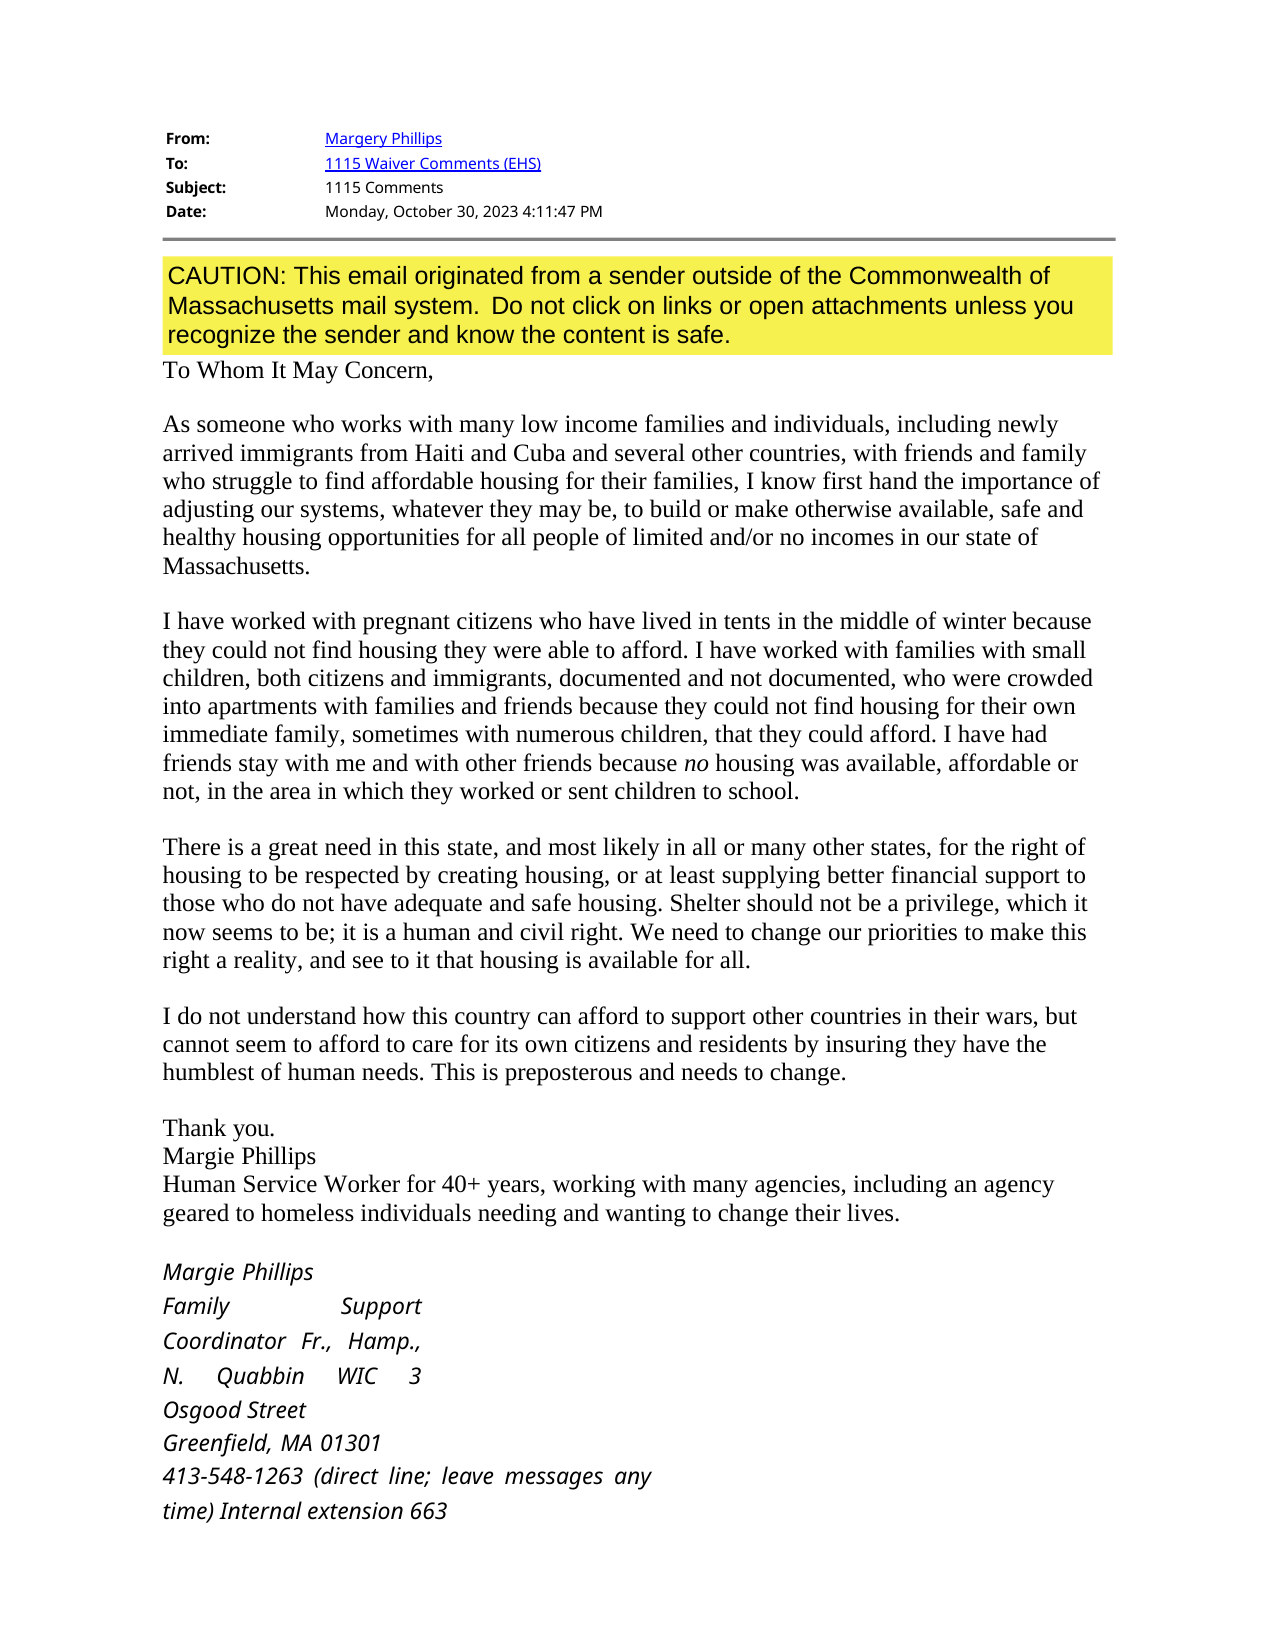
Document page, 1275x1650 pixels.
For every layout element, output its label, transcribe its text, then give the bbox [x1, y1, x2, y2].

text I have worked with pregnant citizens who have lived in tents in the middle of winter because they could not find housing they were able to afford. I have worked with families with small children, both citizens and immigrants, documented and not documented, who were crowded into apartments with families and friends because they could not find housing for their own immediate family, sometimes with numerous children, that they could afford. I have had friends stay with me and with other friends because no housing was available, affordable or not, in the area in which they worked or sent children to school. [162, 607, 1114, 805]
text Family Support Coordinator Fr., Hamp., N. Quabbin WIC 3 Osgood Street [162, 1290, 422, 1426]
text Margie Phillips [162, 1256, 1254, 1287]
text Greenfield, MA 01301 [162, 1429, 1254, 1457]
text Date: Monday, October 30, 2023 4:11:47 PM [166, 201, 1254, 222]
text Subject: 1115 Comments [166, 177, 1254, 198]
text As someone who works with many low income families and individuals, including newly arrived immigrants from Haiti and Cuba and several other countries, with friends and family who struggle to find affordable housing for their families, I know first hand the importance of adjusting our systems, whatever they may be, to build or make otherwise available, safe and healthy housing opportunities for all people of limited and/or no incomes in our state of Massachusetts. [162, 410, 1114, 579]
text Human Service Worker for 40+ years, working with many agencies, including an agency geared to homeless individuals needing and wanting to change their lives. [162, 1170, 1114, 1227]
text Thank you. [162, 1114, 318, 1142]
text From: Margery Phillips [166, 128, 1254, 149]
text I do not understand how this country can afford to support other countries in their wars, but cannot seem to afford to care for its own citizens and residents by insuring they have the humblest of human needs. This is preposterous and needs to change. [162, 1002, 1114, 1086]
text 413-548-1263 (direct line; leave messages any time) Internal extension 663 [162, 1460, 652, 1526]
text To: 1115 Waiver Comments (EHS) [166, 152, 1254, 174]
text There is a great need in this state, and most likely in all or many other states, for the right of housing to be respected by creating housing, or at least supplying better financial support to those who do not have adequate and safe housing. Shelter should not be a privilege, which it now seems to be; it is a human and civil right. We need to change our priorities to make this right a reality, and see to it that housing is available for all. [162, 833, 1088, 974]
text Margie Phillips [162, 1142, 318, 1170]
text To Whom It May Concern, [162, 256, 1254, 384]
